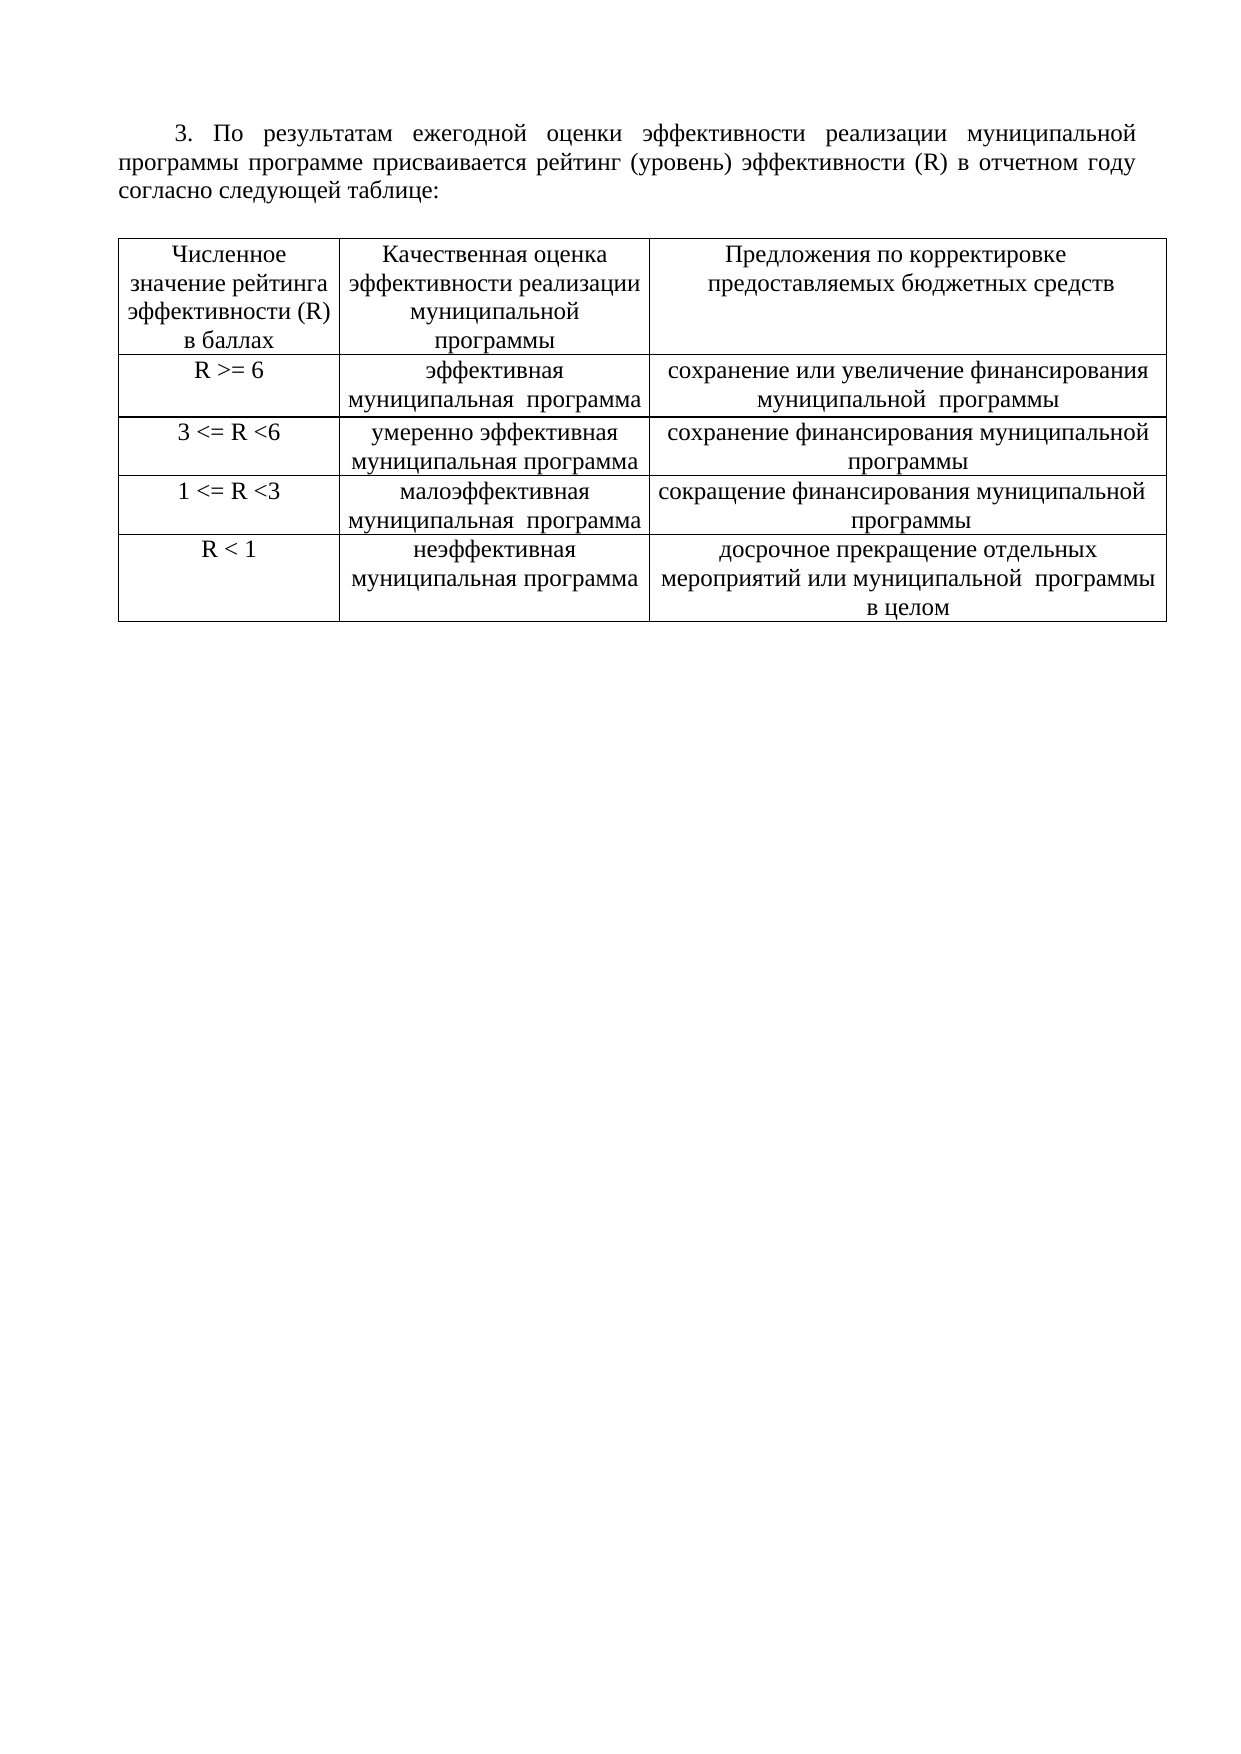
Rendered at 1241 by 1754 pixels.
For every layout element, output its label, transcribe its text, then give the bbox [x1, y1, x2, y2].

table_cell сохранение или увеличение финансирования муниципальной программы [650, 355, 1166, 416]
table_cell сохранение финансирования муниципальной программы [650, 418, 1166, 475]
table_header Численное значение рейтинга эффективности (R) в баллах [119, 239, 339, 354]
table_cell 3 <= R <6 [119, 418, 339, 475]
table_cell умеренно эффективная муниципальная программа [340, 418, 649, 475]
text 3. По результатам ежегодной оценки эффективности реализации муниципальной программы программе присваивается рейтинг (уровень) эффективности (R) в отчетном году согласно следующей таблице: [118, 118, 1137, 204]
table_cell досрочное прекращение отдельных мероприятий или муниципальной программы в целом [650, 535, 1166, 621]
table_cell неэффективная муниципальная программа [340, 535, 649, 621]
table_cell сокращение финансирования муниципальной программы [650, 476, 1166, 533]
table_header Качественная оценка эффективности реализации муниципальной программы [340, 239, 649, 354]
table_cell эффективная муниципальная программа [340, 355, 649, 416]
table_cell R < 1 [119, 535, 339, 621]
table_cell R >= 6 [119, 355, 339, 416]
table_cell 1 <= R <3 [119, 476, 339, 533]
table_header Предложения по корректировке предоставляемых бюджетных средств [650, 239, 1166, 354]
table_cell малоэффективная муниципальная программа [340, 476, 649, 533]
